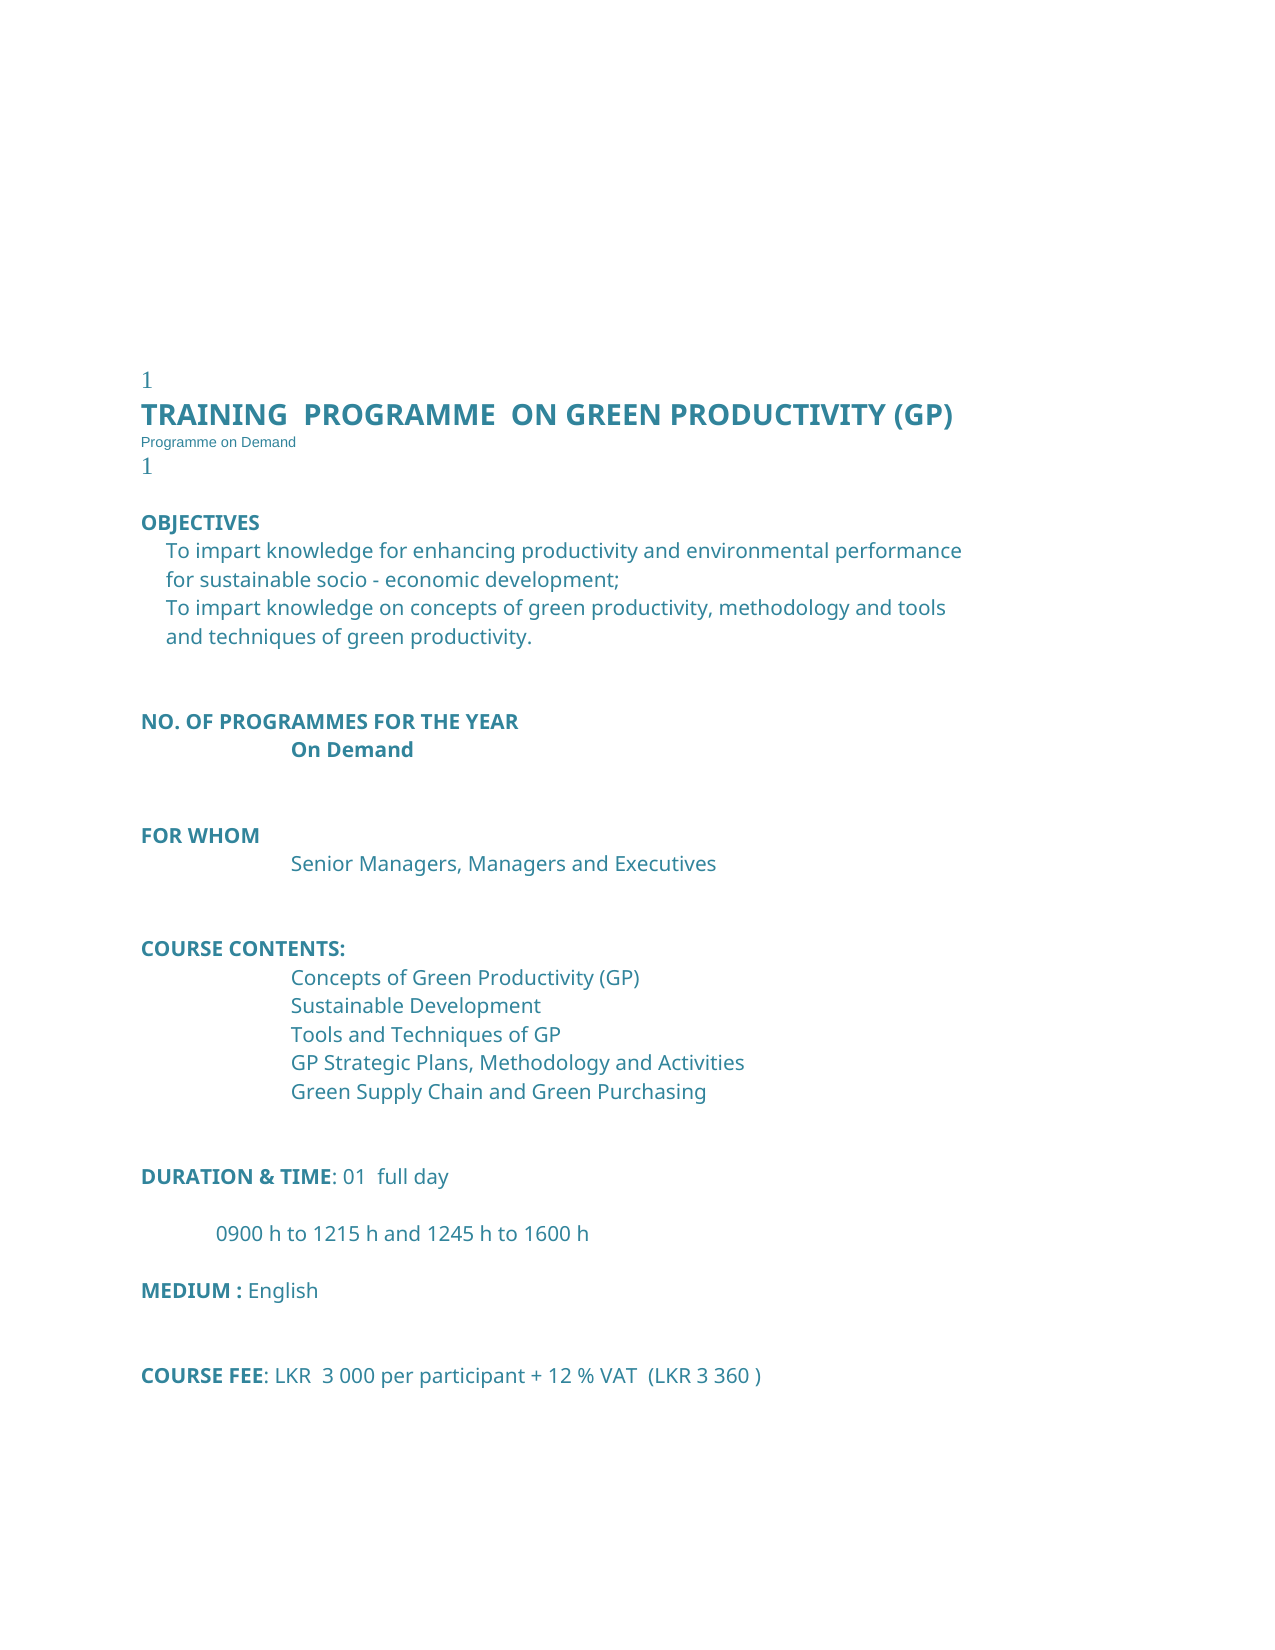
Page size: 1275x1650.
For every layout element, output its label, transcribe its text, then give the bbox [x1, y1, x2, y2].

text GP Strategic Plans, Methodology and Activities [141, 1048, 1134, 1077]
text Programme on Demand [141, 434, 1134, 451]
text 0900 h to 1215 h and 1245 h to 1600 h [141, 1219, 1134, 1248]
text Concepts of Green Productivity (GP) [141, 963, 1134, 991]
text for sustainable socio - economic development; [141, 565, 1134, 593]
text Green Supply Chain and Green Purchasing [141, 1077, 1134, 1105]
text and techniques of green productivity. [141, 622, 1134, 650]
text COURSE CONTENTS: [141, 934, 1134, 963]
text OBJECTIVES [141, 508, 1134, 536]
text Tools and Techniques of GP [141, 1020, 1134, 1048]
text DURATION & TIME: 01 full day [141, 1162, 1134, 1191]
text MEDIUM : English [141, 1276, 1134, 1304]
text FOR WHOM [141, 821, 1134, 849]
text TRAINING PROGRAMME ON GREEN PRODUCTIVITY (GP) [141, 394, 1134, 434]
text NO. OF PROGRAMMES FOR THE YEAR [141, 707, 1134, 736]
text On Demand [141, 736, 1134, 764]
text To impart knowledge on concepts of green productivity, methodology and tools [141, 593, 1134, 622]
text To impart knowledge for enhancing productivity and environmental performance [141, 536, 1134, 565]
text COURSE FEE: LKR 3 000 per participant + 12 % VAT (LKR 3 360 ) [141, 1361, 1134, 1390]
text Sustainable Development [141, 991, 1134, 1020]
text Senior Managers, Managers and Executives [141, 849, 1134, 878]
